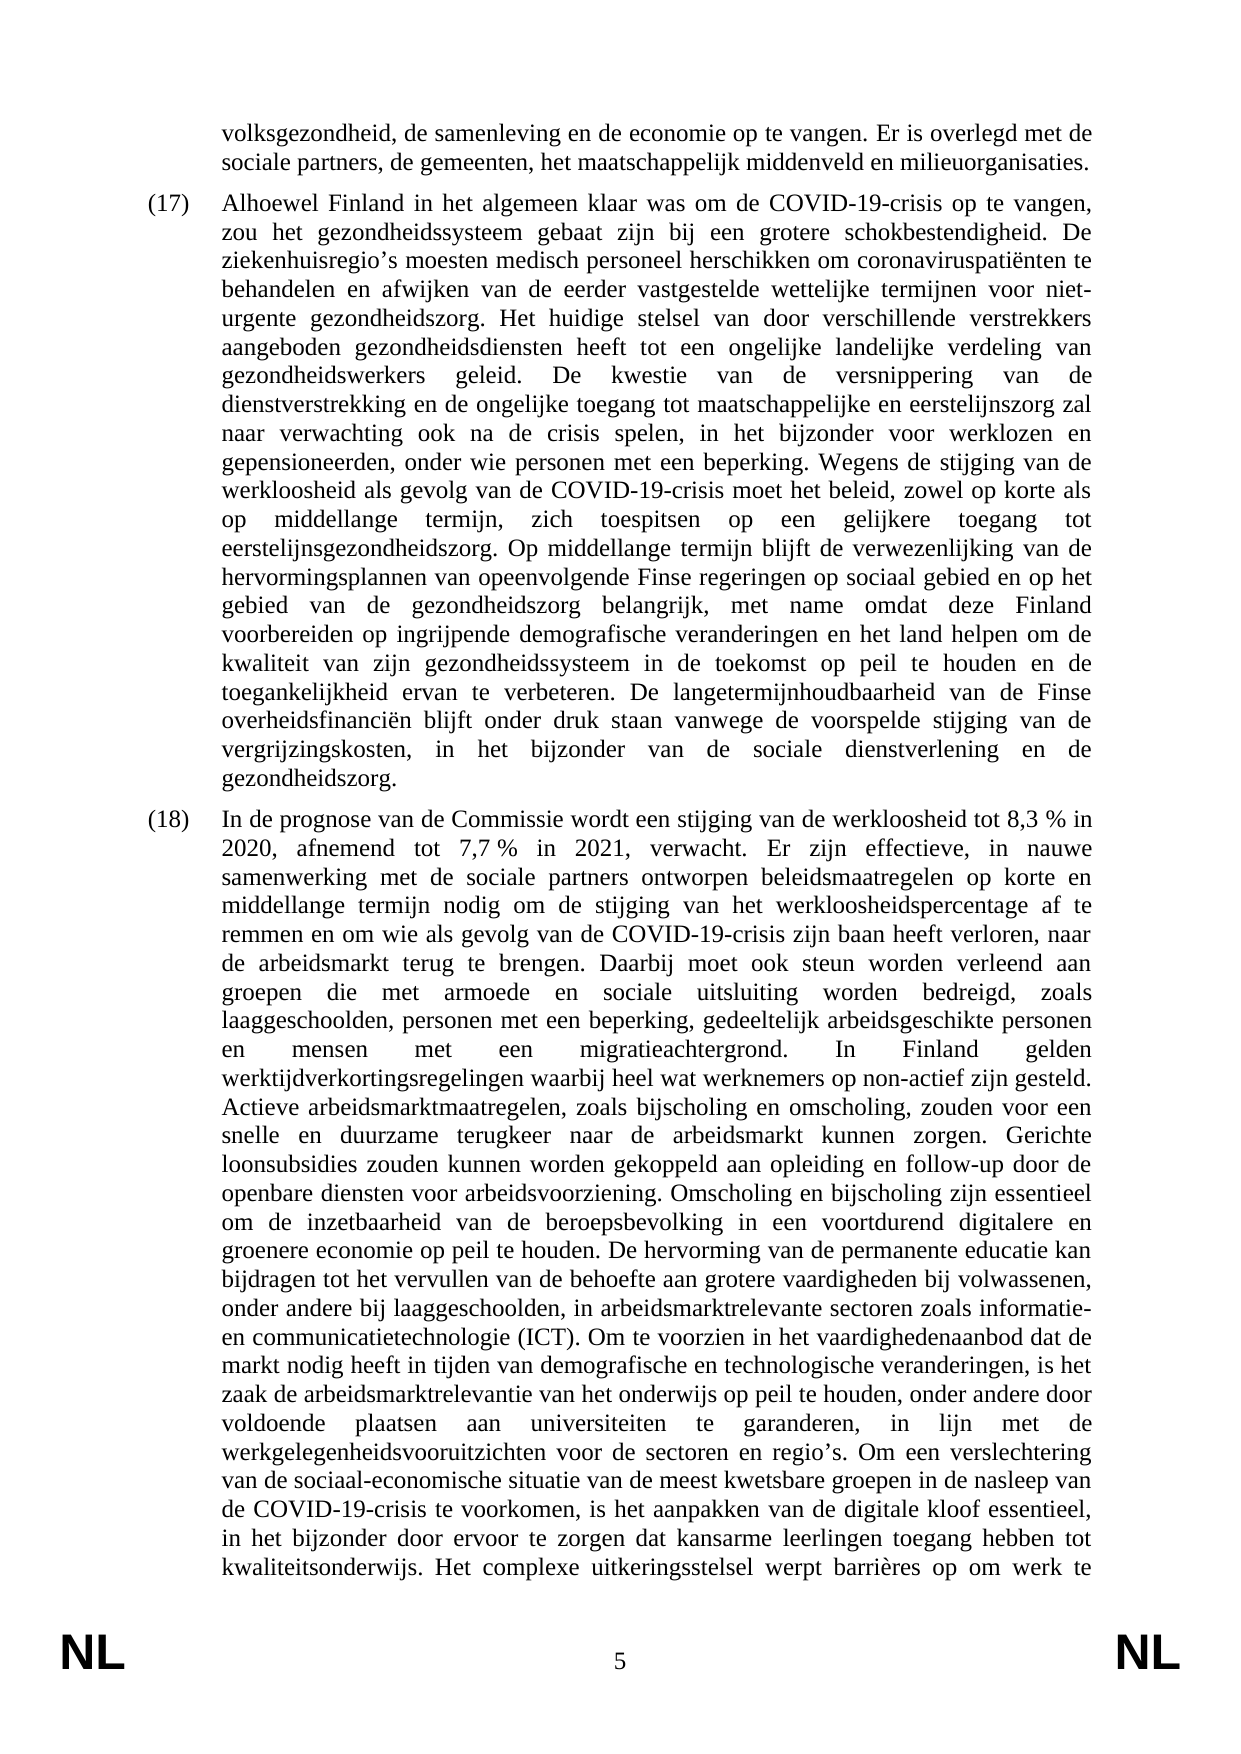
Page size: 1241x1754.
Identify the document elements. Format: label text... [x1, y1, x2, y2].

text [148, 804, 1093, 1581]
text (17) Alhoewel Finland in het algemeen klaar was om de COVID-19-crisis op te vangen, zou het gezondheidssysteem gebaat zijn bij een grotere schokbestendigheid. De ziekenhuisregio’s moesten medisch personeel herschikken om coronaviruspatiënten te behandelen en afwijken van de eerder vastgestelde wettelijke termijnen voor niet-urgente gezondheidszorg. Het huidige stelsel van door verschillende verstrekkers aangeboden gezondheidsdiensten heeft tot een ongelijke landelijke verdeling van gezondheidswerkers geleid. De kwestie van de versnippering van de dienstverstrekking en de ongelijke toegang tot maatschappelijke en eerstelijnszorg zal naar verwachting ook na de crisis spelen, in het bijzonder voor werklozen en gepensioneerden, onder wie personen met een beperking. Wegens de stijging van de werkloosheid als gevolg van de COVID-19-crisis moet het beleid, zowel op korte als op middellange termijn, zich toespitsen op een gelijkere toegang tot eerstelijnsgezondheidszorg. Op middellange termijn blijft de verwezenlijking van de hervormingsplannen van opeenvolgende Finse regeringen op sociaal gebied en op het gebied van de gezondheidszorg belangrijk, met name omdat deze Finland voorbereiden op ingrijpende demografische veranderingen en het land helpen om de kwaliteit van zijn gezondheidssysteem in de toekomst op peil te houden en de toegankelijkheid ervan te verbeteren. De langetermijnhoudbaarheid van de Finse overheidsfinanciën blijft onder druk staan vanwege de voorspelde stijging van de vergrijzingskosten, in het bijzonder van de sociale dienstverlening en de gezondheidszorg. [148, 188, 1093, 792]
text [148, 118, 1093, 176]
